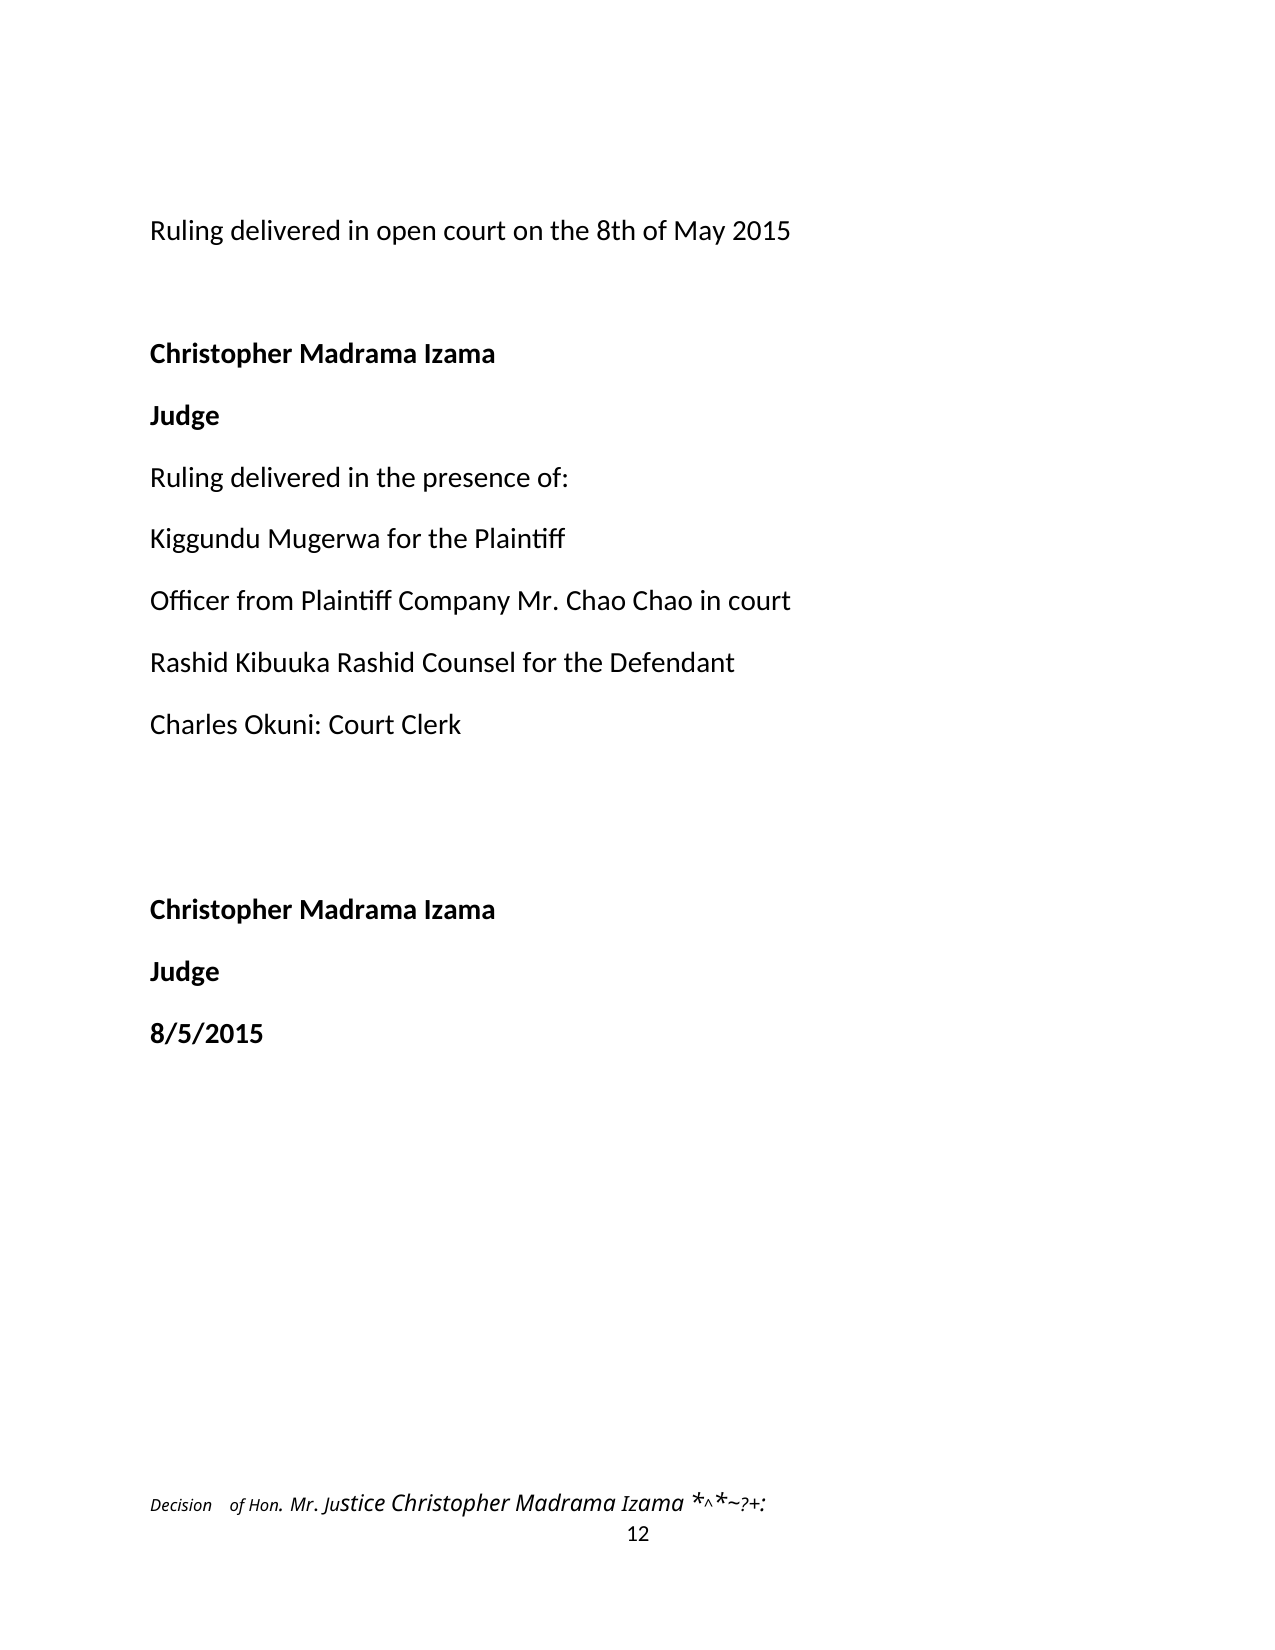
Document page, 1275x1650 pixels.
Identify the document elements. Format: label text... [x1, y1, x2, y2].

text Charles Okuni: Court Clerk [150, 706, 1125, 742]
text Judge [150, 953, 1125, 989]
text Officer from Plaintiff Company Mr. Chao Chao in court [150, 582, 1125, 618]
text Ruling delivered in the presence of: [150, 459, 1125, 494]
text Kiggundu Mugerwa for the Plaintiff [150, 521, 1125, 556]
text Christopher Madrama Izama [150, 891, 1125, 927]
text Ruling delivered in open court on the 8th of May 2015 [150, 212, 1125, 247]
text Rashid Kibuuka Rashid Counsel for the Defendant [150, 644, 1125, 680]
text Christopher Madrama Izama [150, 335, 1125, 371]
text Judge [150, 397, 1125, 433]
text 8/5/2015 [150, 1015, 1125, 1050]
